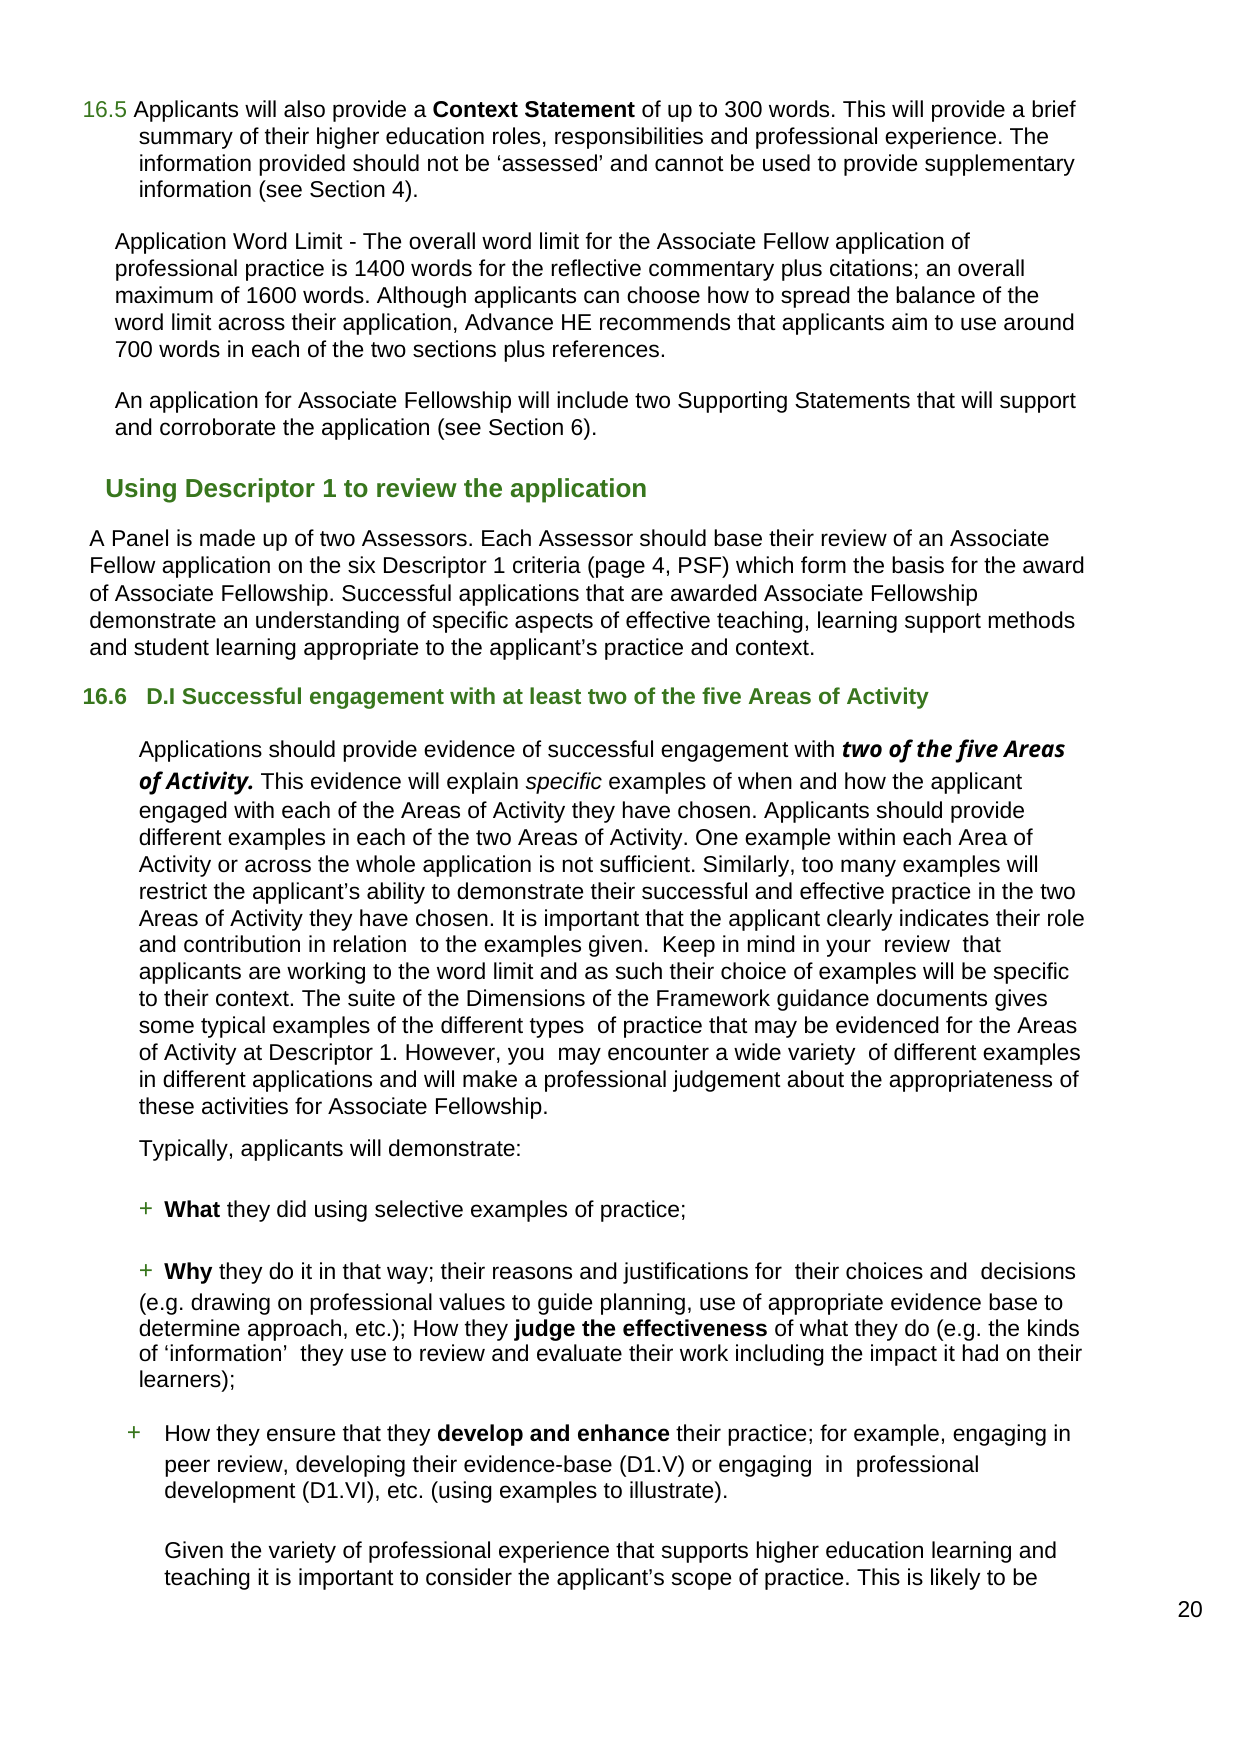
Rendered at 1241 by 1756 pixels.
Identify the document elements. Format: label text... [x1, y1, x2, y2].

text 16.5 Applicants will also provide a Context Statement of up to 300 words. This will provide a brief summary of their higher education roles, responsibilities and professional experience. The information provided should not be ‘assessed’ and cannot be used to provide supplementary information (see Section 4). [82, 96, 1088, 203]
text A Panel is made up of two Assessors. Each Assessor should base their review of an Associate Fellow application on the six Descriptor 1 criteria (page 4, PSF) which form the basis for the award of Associate Fellowship. Successful applications that are awarded Associate Fellowship demonstrate an understanding of specific aspects of effective teaching, learning support methods and student learning appropriate to the applicant’s practice and context. [89, 525, 1094, 660]
text Application Word Limit - The overall word limit for the Associate Fellow application of professional practice is 1400 words for the reflective commentary plus citations; an overall maximum of 1600 words. Although applicants can choose how to spread the balance of the word limit across their application, Advance HE recommends that applicants aim to use around 700 words in each of the two sections plus references. [114, 228, 1088, 362]
list Why they do it in that way; their reasons and justifications for their choices and decisions (e.g. drawing on professional values to guide planning, use of appropriate evidence base to determine approach, etc.); How they judge the effectiveness of what they do (e.g. the kinds of ‘information’ they use to review and evaluate their work including the impact it had on their learners); [138, 1239, 1089, 1392]
list How they ensure that they develop and enhance their practice; for example, engaging in peer review, developing their evidence-base (D1.V) or engaging in professional development (D1.VI), etc. (using examples to illustrate). [127, 1401, 1071, 1503]
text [164, 1537, 1088, 1591]
text An application for Associate Fellowship will include two Supporting Statements that will support and corroborate the application (see Section 6). [114, 387, 1088, 441]
text 16.6 D.I Successful engagement with at least two of the five Areas of Activity [82, 683, 1203, 710]
text Typically, applicants will demonstrate: [138, 1135, 1203, 1162]
text Applications should provide evidence of successful engagement with two of the five Areas of Activity. This evidence will explain specific examples of when and how the applicant engaged with each of the Areas of Activity they have chosen. Applicants should provide different examples in each of the two Areas of Activity. One example within each Area of Activity or across the whole application is not sufficient. Similarly, too many examples will restrict the applicant’s ability to demonstrate their successful and effective practice in the two Areas of Activity they have chosen. It is important that the applicant clearly indicates their role and contribution in relation to the examples given. Keep in mind in your review that applicants are working to the word limit and as such their choice of examples will be specific to their context. The suite of the Dimensions of the Framework guidance documents gives some typical examples of the different types of practice that may be evidenced for the Areas of Activity at Descriptor 1. However, you may encounter a wide variety of different examples in different applications and will make a professional judgement about the appropriateness of these activities for Associate Fellowship. [138, 733, 1086, 1119]
list What they did using selective examples of practice; [138, 1181, 1203, 1232]
subtitle Using Descriptor 1 to review the application [89, 473, 1203, 502]
